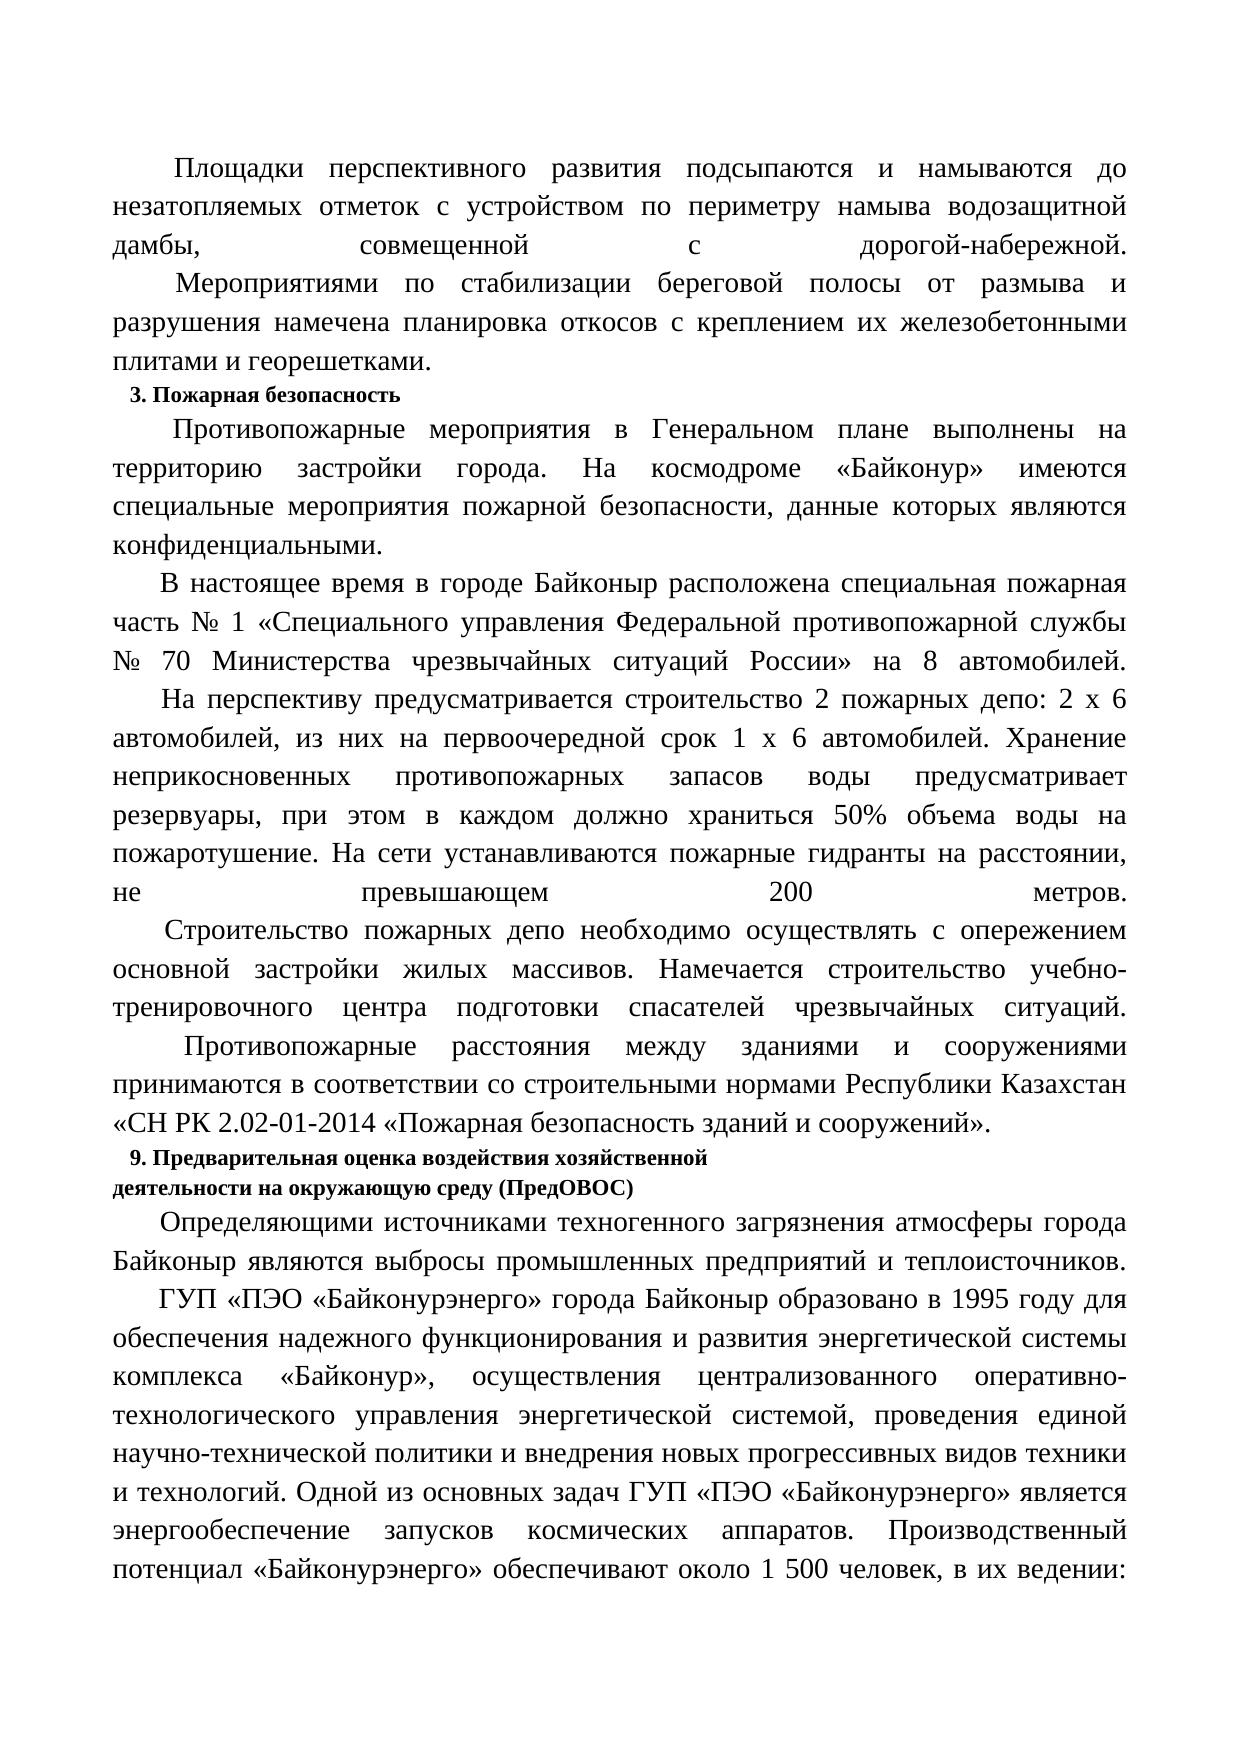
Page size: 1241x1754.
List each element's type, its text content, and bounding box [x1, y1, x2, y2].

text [112, 150, 1128, 376]
text 9. Предварительная оценка воздействия хозяйственной деятельности на окружающую среду (ПредОВОС) [112, 1144, 1128, 1200]
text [112, 1204, 1128, 1584]
text Противопожарные мероприятия в Генеральном плане выполнены на территорию застройки города. На космодроме «Байконур» имеются специальные мероприятия пожарной безопасности, данные которых являются конфиденциальными. В настоящее время в городе Байконыр расположена специальная пожарная часть № 1 «Специального управления Федеральной противопожарной службы № 70 Министерства чрезвычайных ситуаций России» на 8 автомобилей. На перспективу предусматривается строительство 2 пожарных депо: 2 x 6 автомобилей, из них на первоочередной срок 1 x 6 автомобилей. Хранение неприкосновенных противопожарных запасов воды предусматривает резервуары, при этом в каждом должно храниться 50% объема воды на пожаротушение. На сети устанавливаются пожарные гидранты на расстоянии, не превышающем 200 метров. Строительство пожарных депо необходимо осуществлять с опережением основной застройки жилых массивов. Намечается строительство учебно-тренировочного центра подготовки спасателей чрезвычайных ситуаций. Противопожарные расстояния между зданиями и сооружениями принимаются в соответствии со строительными нормами Республики Казахстан «СН РК 2.02-01-2014 «Пожарная безопасность зданий и сооружений». [112, 411, 1128, 1139]
text 3. Пожарная безопасность [112, 381, 1128, 408]
